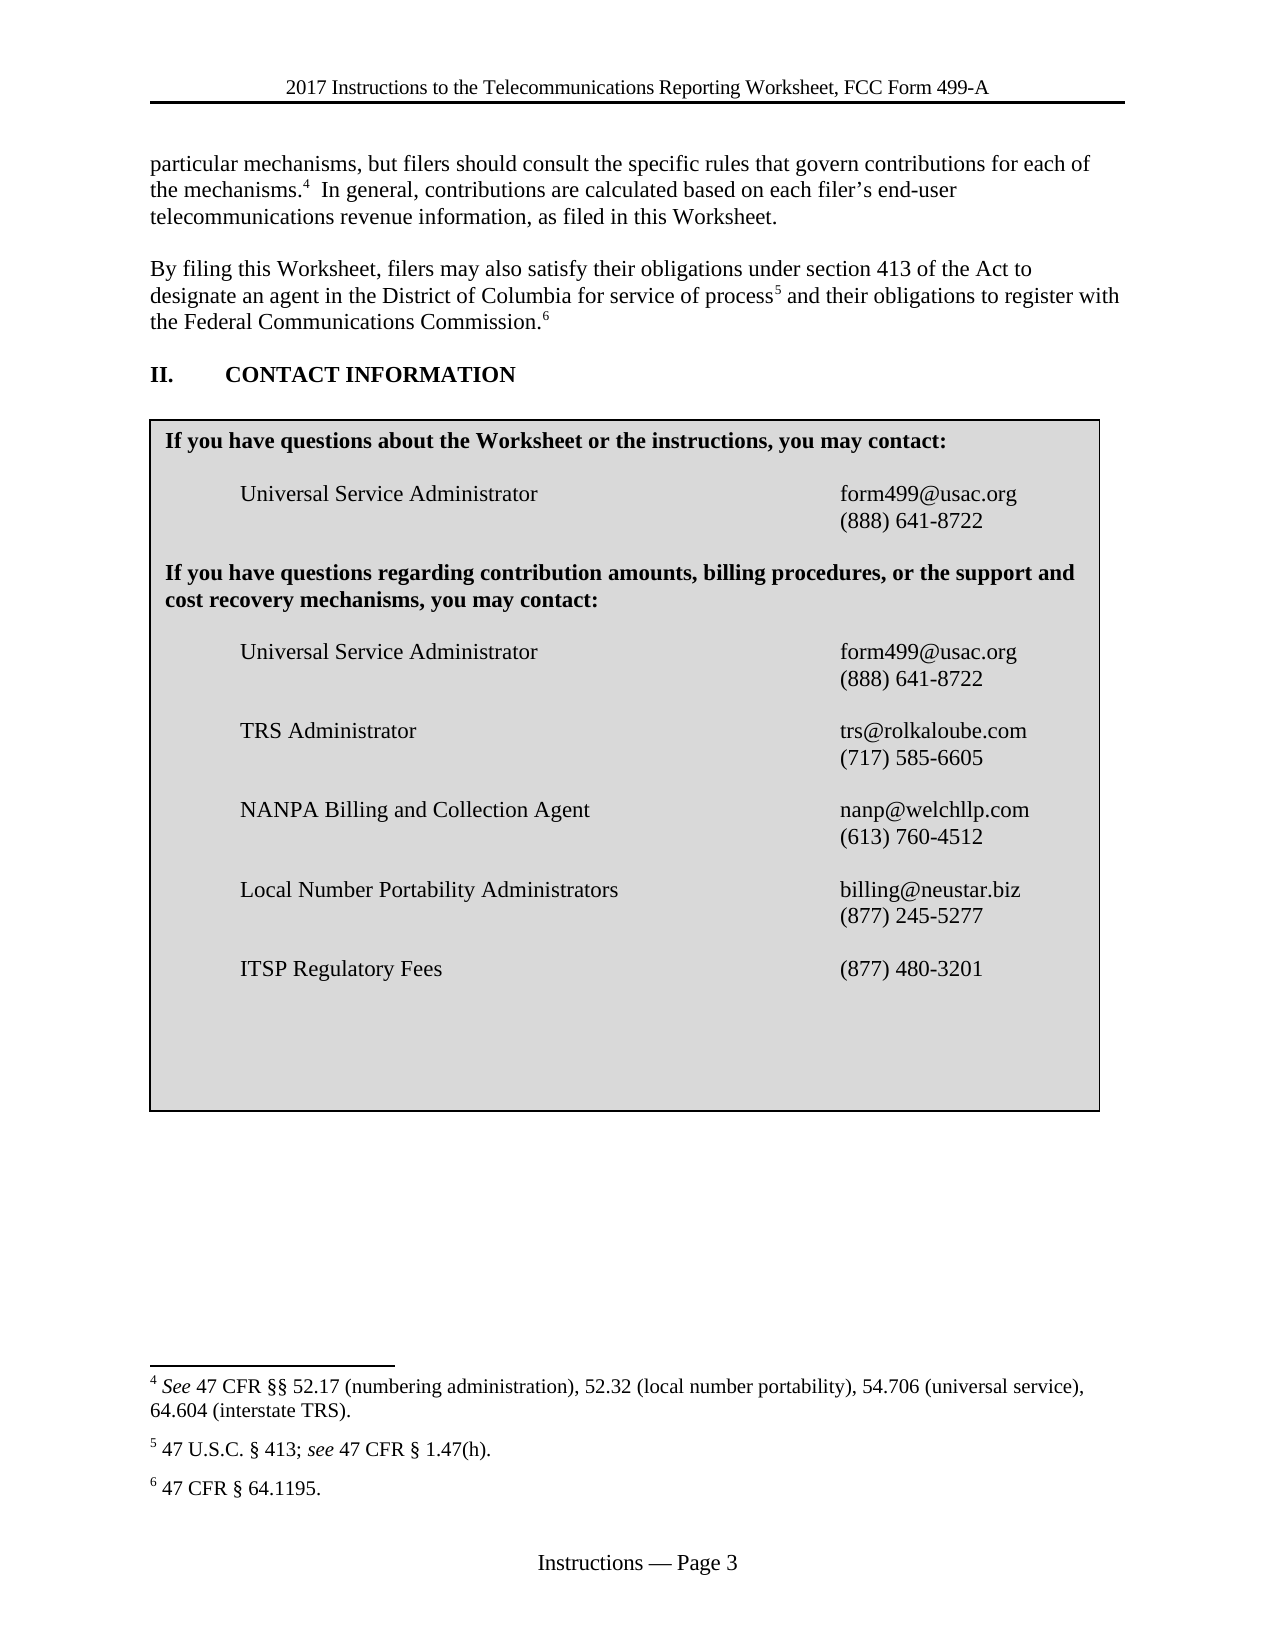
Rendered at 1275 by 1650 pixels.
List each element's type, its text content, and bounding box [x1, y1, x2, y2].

subtitle Contact Information [150, 361, 1125, 387]
text By filing this Worksheet, filers may also satisfy their obligations under section 413 of the Act to designate an agent in the District of Columbia for service of process and their obligations to register with the Federal Communications Commission. [150, 255, 1125, 334]
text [150, 150, 1125, 229]
